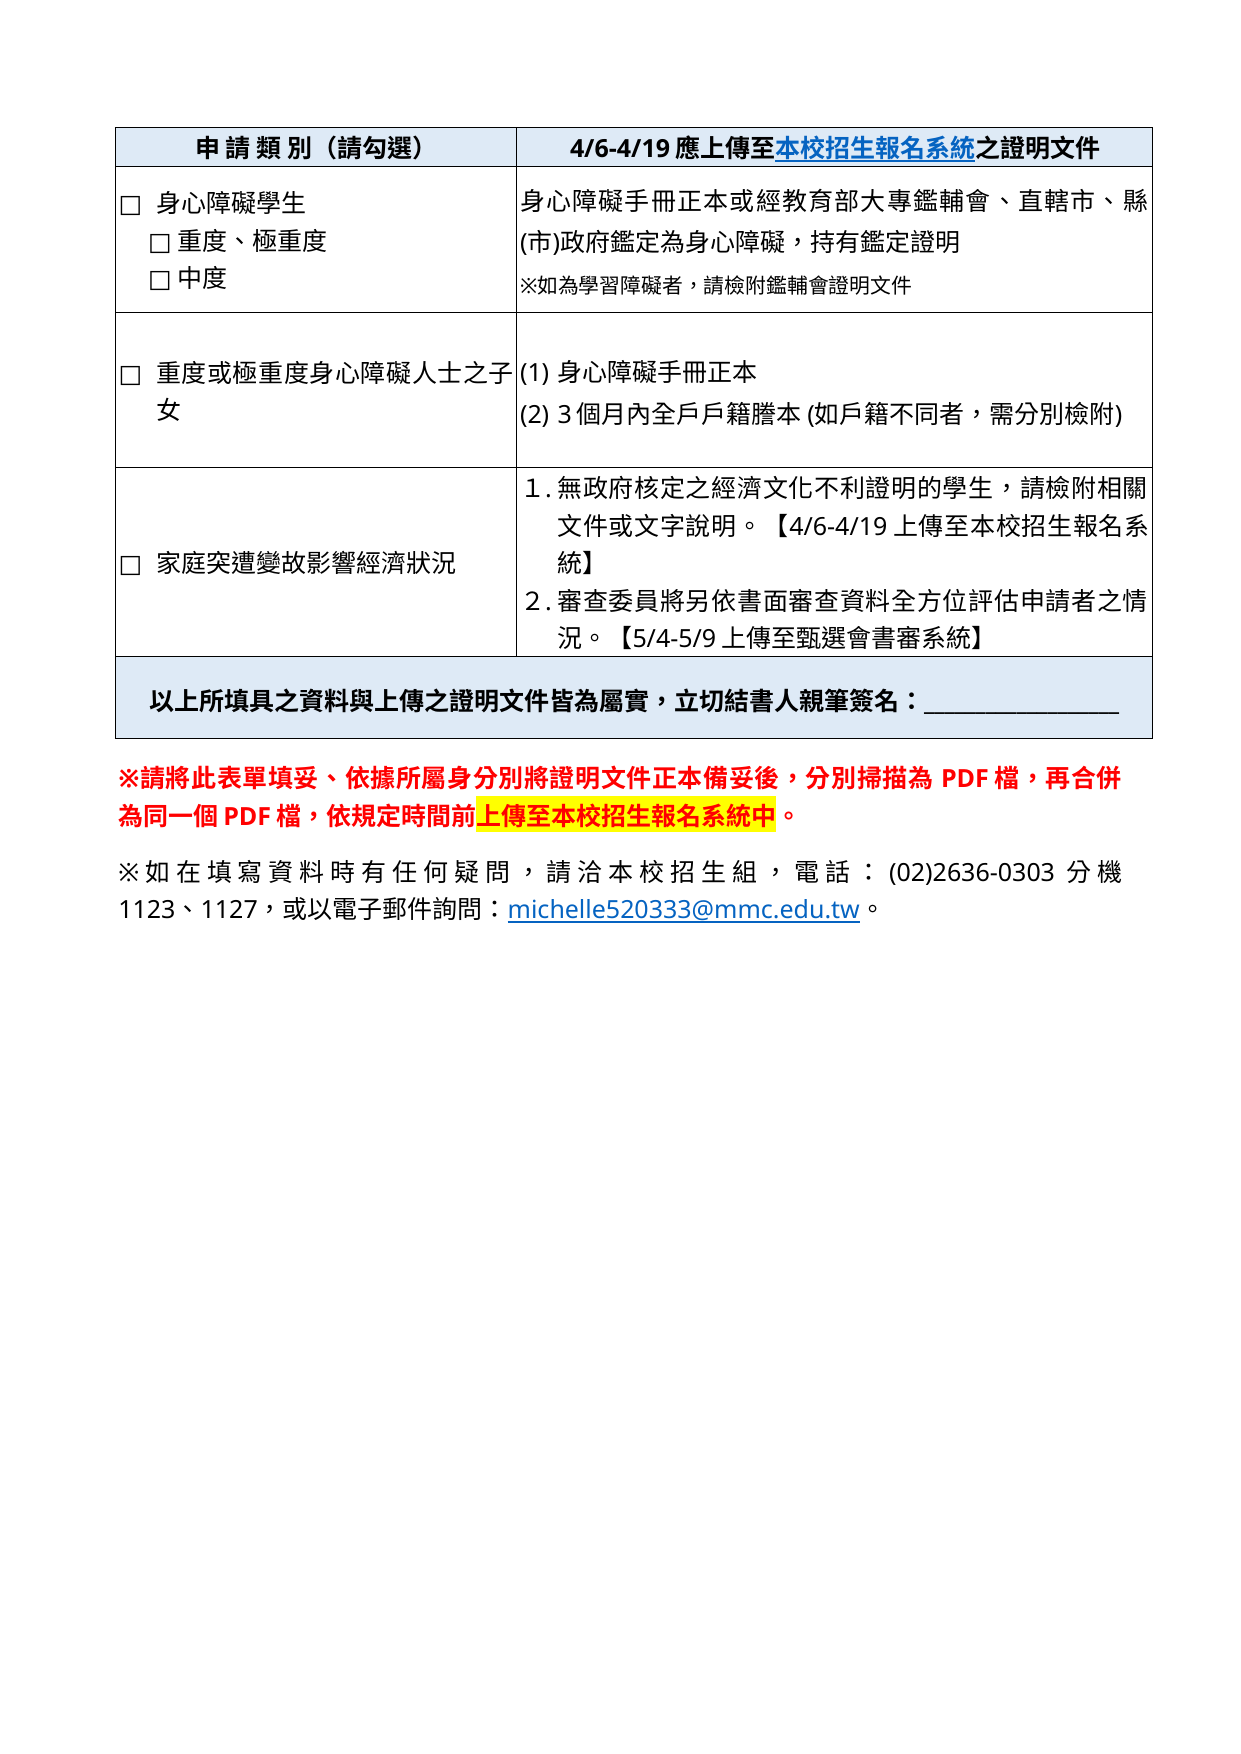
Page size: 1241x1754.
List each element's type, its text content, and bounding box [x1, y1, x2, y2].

text ※如在填寫資料時有任何疑問，請洽本校招生組，電話：(02)2636-0303分機1123、1127，或以電子郵件詢問：michelle520333@mmc.edu.tw。 [118, 852, 1122, 927]
table_cell 以上所填具之資料與上傳之證明文件皆為屬實，立切結書人親筆簽名：___________________ [116, 657, 1152, 738]
table_header 4/6-4/19應上傳至本校招生報名系統之證明文件 [517, 128, 1152, 166]
table_cell 重度或極重度身心障礙人士之子女 [116, 313, 516, 467]
table_cell 身心障礙手冊正本或經教育部大專鑑輔會、直轄市、縣(市)政府鑑定為身心障礙，持有鑑定證明 ※如為學習障礙者，請檢附鑑輔會證明文件 [517, 167, 1152, 312]
table_cell 家庭突遭變故影響經濟狀況 [116, 468, 516, 656]
table_cell 身心障礙手冊正本 3個月內全戶戶籍謄本 (如戶籍不同者，需分別檢附) [517, 313, 1152, 467]
table_cell 身心障礙學生 重度、極重度 中度 [116, 167, 516, 312]
table_header 申 請 類 別（請勾選） [116, 128, 516, 166]
table_cell 無政府核定之經濟文化不利證明的學生，請檢附相關文件或文字說明。【4/6-4/19上傳至本校招生報名系統】 審查委員將另依書面審查資料全方位評估申請者之情況。【5/4-5/9上傳至甄選會書審系統】 [517, 468, 1152, 656]
text ※請將此表單填妥、依據所屬身分別將證明文件正本備妥後，分別掃描為PDF檔，再合併為同一個PDF檔，依規定時間前上傳至本校招生報名系統中。 [118, 758, 1122, 833]
